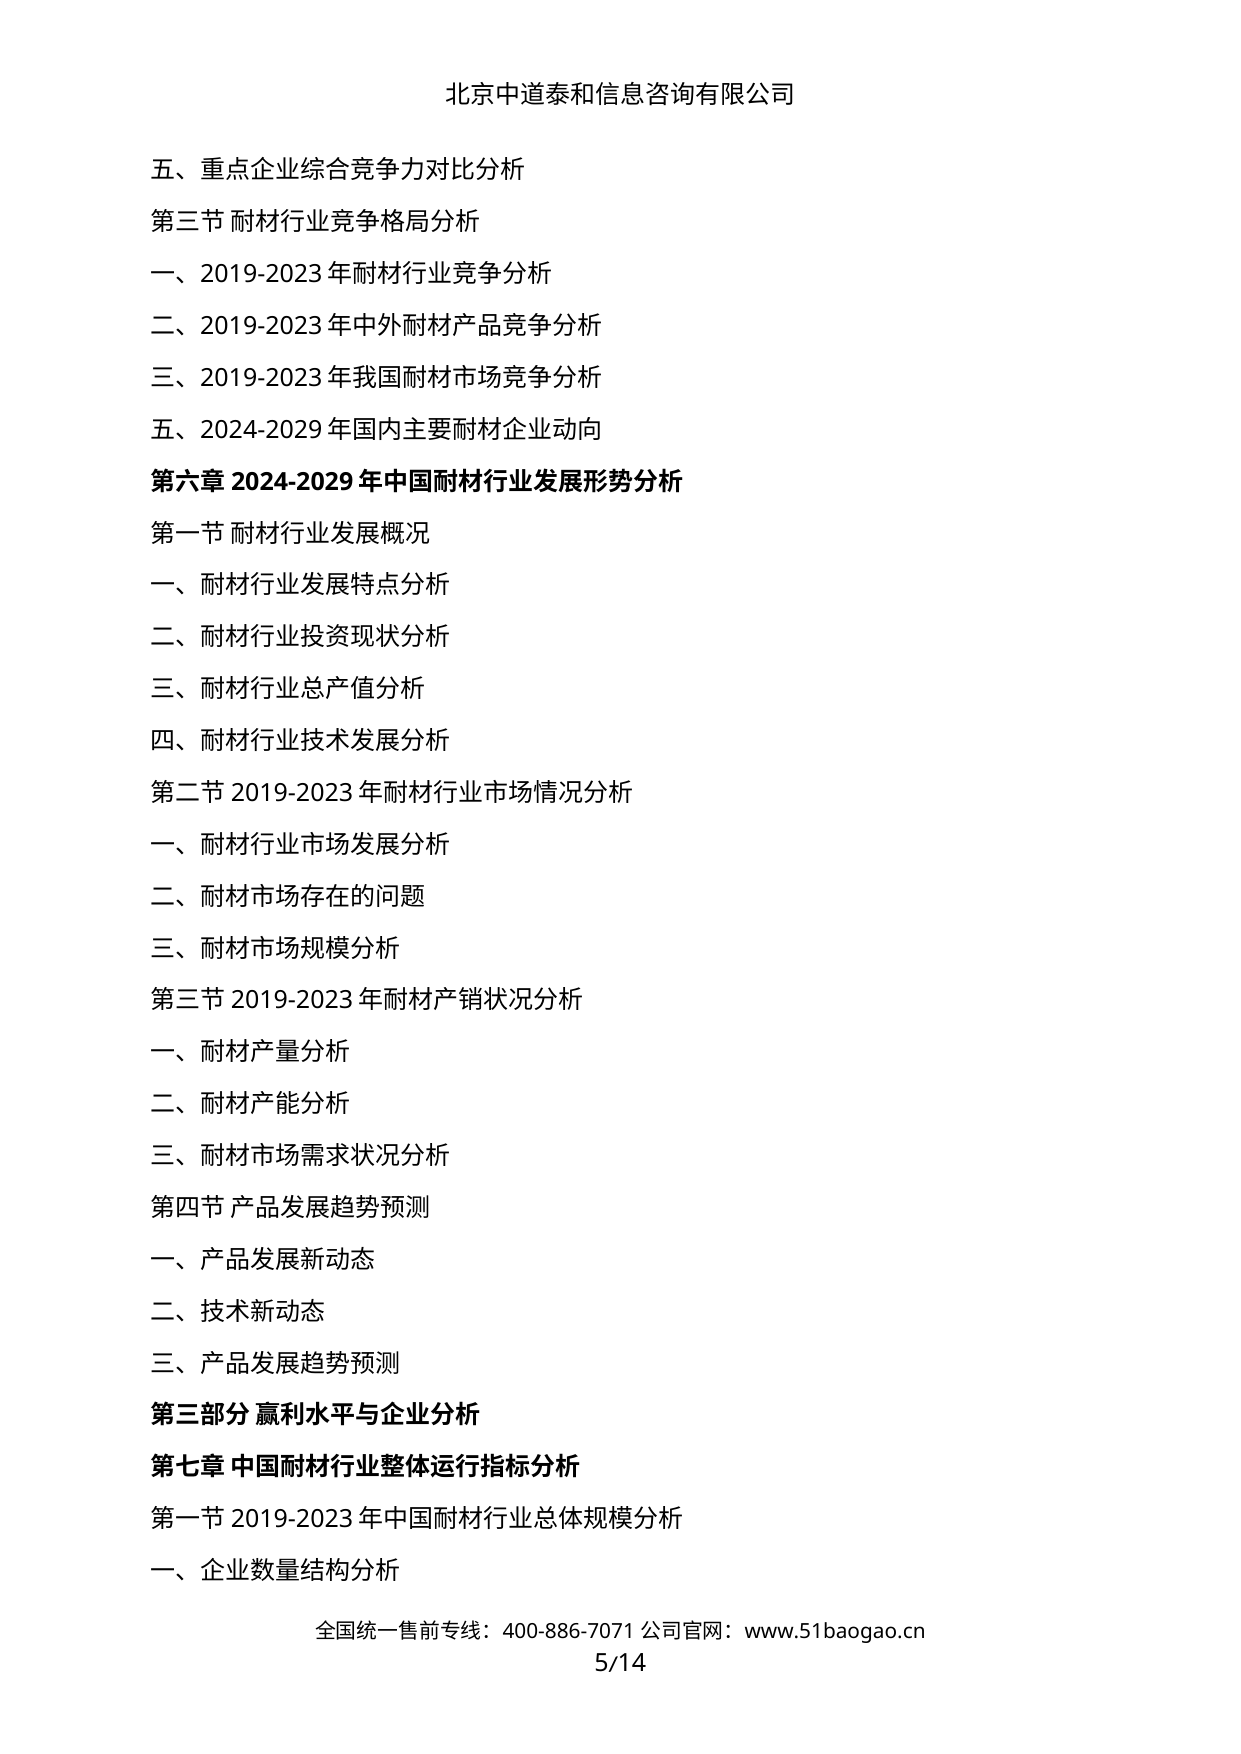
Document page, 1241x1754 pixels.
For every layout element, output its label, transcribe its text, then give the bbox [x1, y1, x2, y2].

text 三、耐材行业总产值分析 [150, 669, 1090, 705]
text 五、重点企业综合竞争力对比分析 [150, 150, 1090, 186]
text 二、耐材产能分析 [150, 1084, 1090, 1120]
text 一、耐材产量分析 [150, 1032, 1090, 1068]
text 第三节 2019-2023年耐材产销状况分析 [150, 980, 1090, 1016]
text 一、2019-2023年耐材行业竞争分析 [150, 254, 1090, 290]
text 第四节 产品发展趋势预测 [150, 1187, 1090, 1224]
text 三、耐材市场规模分析 [150, 928, 1090, 964]
text 二、2019-2023年中外耐材产品竞争分析 [150, 306, 1090, 342]
text 第六章 2024-2029年中国耐材行业发展形势分析 [150, 461, 1090, 497]
text 第七章 中国耐材行业整体运行指标分析 [150, 1447, 1090, 1483]
text 三、产品发展趋势预测 [150, 1343, 1090, 1379]
text 一、耐材行业市场发展分析 [150, 824, 1090, 861]
text 三、耐材市场需求状况分析 [150, 1136, 1090, 1172]
text 四、耐材行业技术发展分析 [150, 721, 1090, 757]
text 第三节 耐材行业竞争格局分析 [150, 202, 1090, 238]
text 二、耐材行业投资现状分析 [150, 617, 1090, 653]
text 第三部分 赢利水平与企业分析 [150, 1395, 1090, 1431]
text 第一节 耐材行业发展概况 [150, 513, 1090, 549]
text 第一节 2019-2023年中国耐材行业总体规模分析 [150, 1499, 1090, 1535]
text 一、耐材行业发展特点分析 [150, 565, 1090, 601]
text 一、产品发展新动态 [150, 1239, 1090, 1276]
text 五、2024-2029年国内主要耐材企业动向 [150, 409, 1090, 446]
text 三、2019-2023年我国耐材市场竞争分析 [150, 357, 1090, 394]
text 一、企业数量结构分析 [150, 1551, 1090, 1587]
text 第二节 2019-2023年耐材行业市场情况分析 [150, 772, 1090, 809]
text 二、耐材市场存在的问题 [150, 876, 1090, 912]
text 二、技术新动态 [150, 1291, 1090, 1327]
